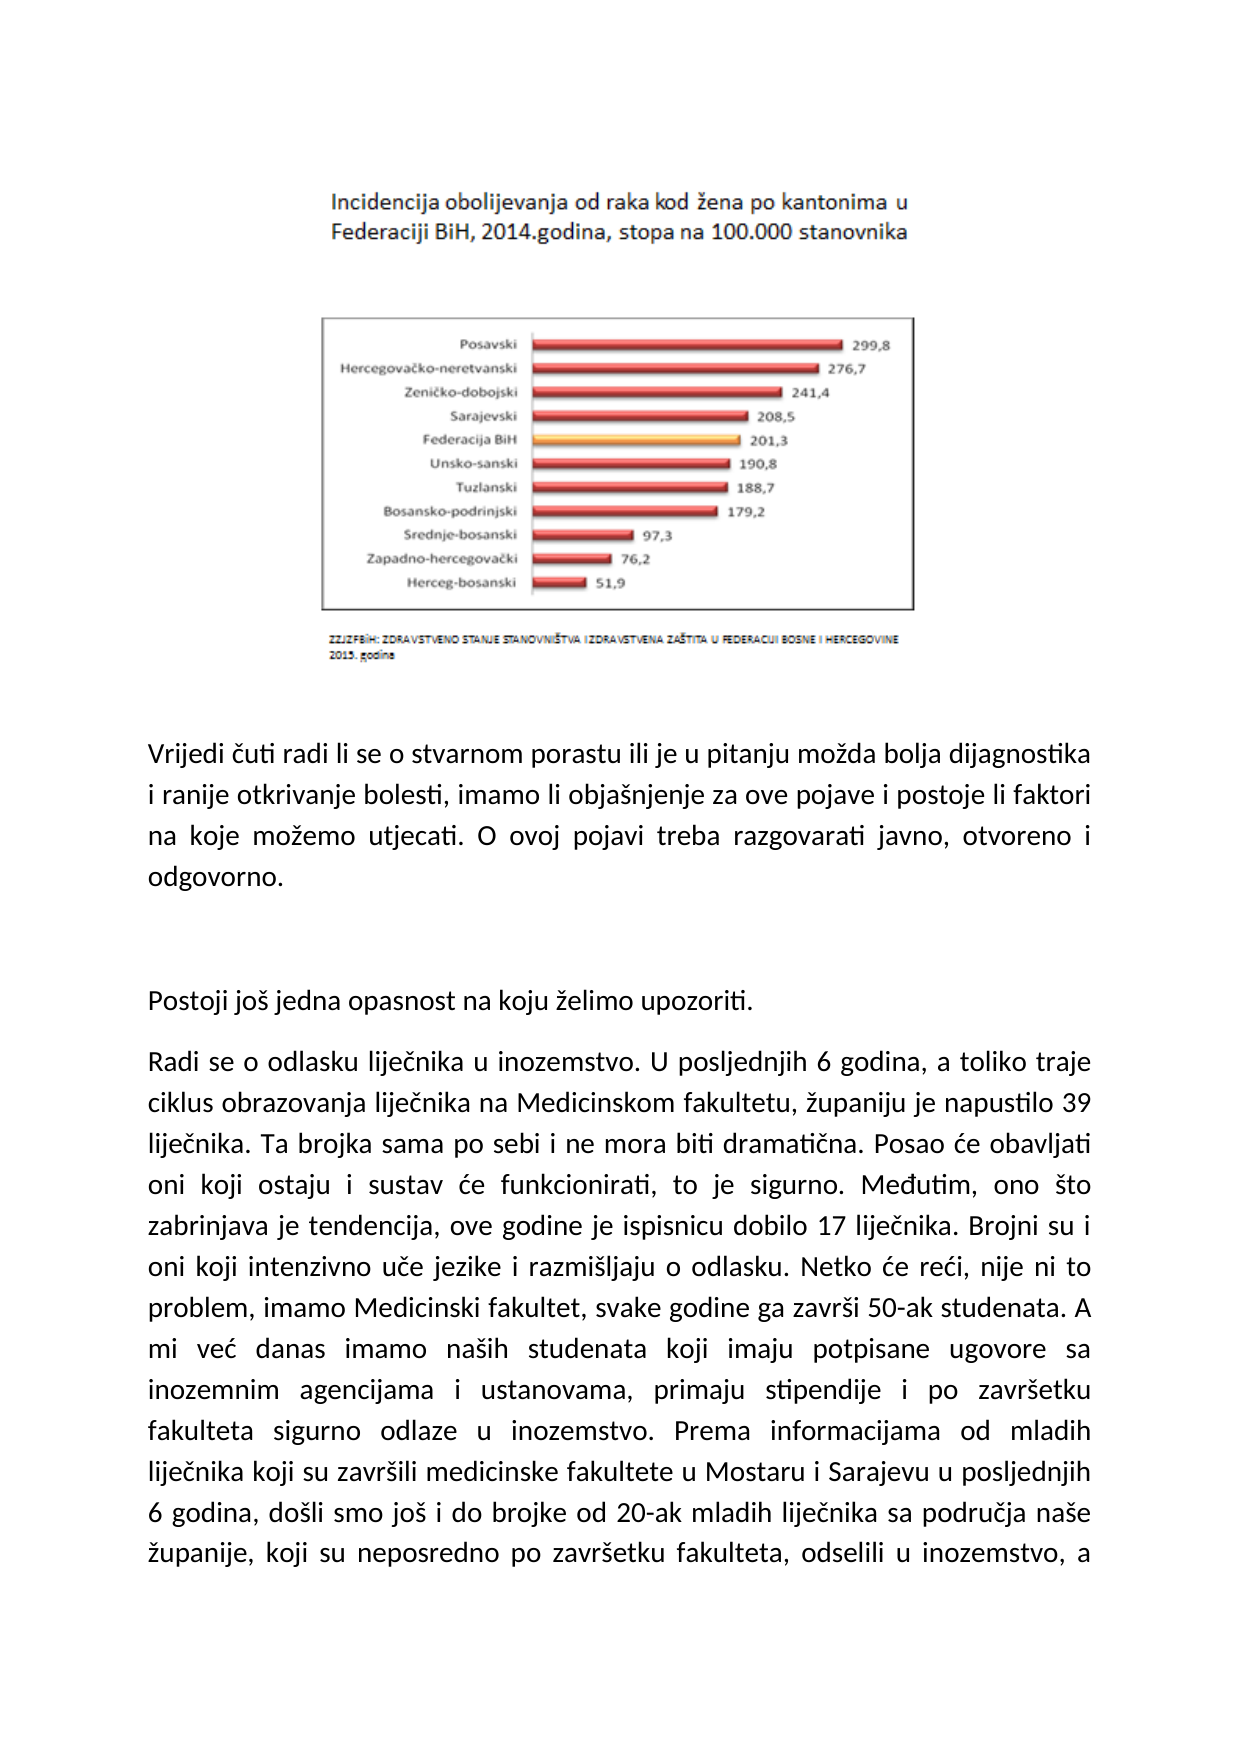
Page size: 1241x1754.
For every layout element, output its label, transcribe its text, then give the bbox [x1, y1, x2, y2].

text Vrijedi čuti radi li se o stvarnom porastu ili je u pitanju možda bolja dijagnostika i ranije otkrivanje bolesti, imamo li objašnjenje za ove pojave i postoje li faktori na koje možemo utjecati. O ovoj pojavi treba razgovarati javno, otvoreno i odgovorno. [148, 735, 1093, 894]
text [148, 1043, 1093, 1570]
picture [245, 147, 996, 711]
text Postoji još jedna opasnost na koju želimo upozoriti. [148, 982, 1093, 1017]
